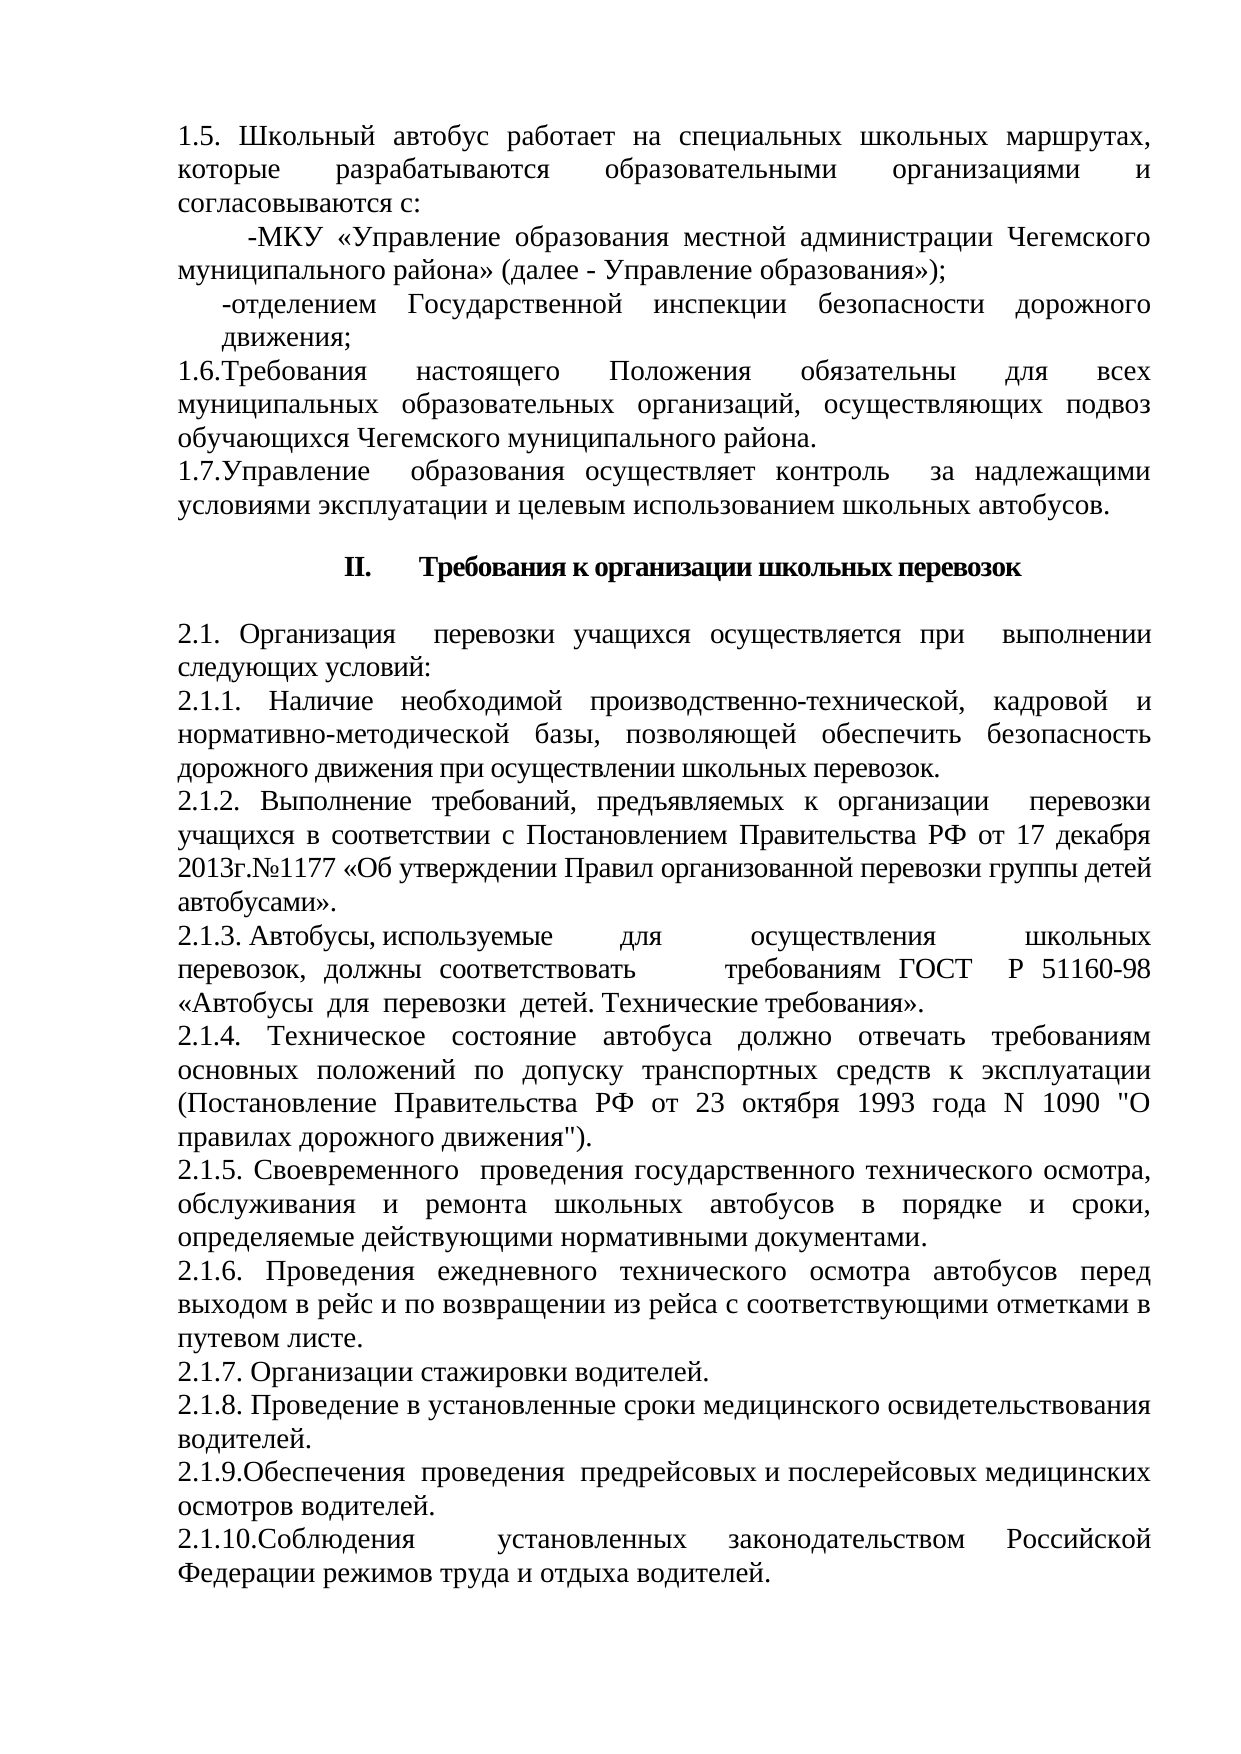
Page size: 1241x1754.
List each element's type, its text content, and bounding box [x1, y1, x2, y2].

text 2.1.3. Автобусы, используемые для осуществления школьных перевозок, должны соответствовать требованиям ГОСТ Р 51160-98 «Автобусы для перевозки детей. Технические требования». [177, 918, 1152, 1018]
text 1.5. Школьный автобус работает на специальных школьных маршрутах, которые разрабатываются образовательными организациями и согласовываются с: [177, 118, 1152, 219]
text 2.1.4. Техническое состояние автобуса должно отвечать требованиям основных положений по допуску транспортных средств к эксплуатации (Постановление Правительства РФ от 23 октября 1993 года N 1090 "О правилах дорожного движения"). [177, 1018, 1152, 1152]
text 2.1.7. Организации стажировки водителей. [177, 1354, 1152, 1387]
text 2.1.10.Соблюдения установленных законодательством Российской Федерации режимов труда и отдыха водителей. [177, 1521, 1152, 1588]
text -отделением Государственной инспекции безопасности дорожного движения; [222, 286, 1152, 353]
text 2.1.2. Выполнение требований, предъявляемых к организации перевозки учащихся в соответствии с Постановлением Правительства РФ от 17 декабря 2013г.№1177 «Об утверждении Правил организованной перевозки группы детей автобусами». [177, 783, 1152, 918]
list 1.7.Управление образования осуществляет контроль за надлежащими условиями эксплуатации и целевым использованием школьных автобусов. [177, 453, 1152, 521]
text 2.1.6. Проведения ежедневного технического осмотра автобусов перед выходом в рейс и по возвращении из рейса с соответствующими отметками в путевом листе. [177, 1253, 1152, 1354]
text 2.1.9.Обеспечения проведения предрейсовых и послерейсовых медицинских осмотров водителей. [177, 1454, 1152, 1521]
text 2.1.5. Своевременного проведения государственного технического осмотра, обслуживания и ремонта школьных автобусов в порядке и сроки, определяемые действующими нормативными документами. [177, 1152, 1152, 1253]
text -МКУ «Управление образования местной администрации Чегемского муниципального района» (далее - Управление образования»); [177, 219, 1152, 286]
text 2.1.1. Наличие необходимой производственно-технической, кадровой и нормативно-методической базы, позволяющей обеспечить безопасность дорожного движения при осуществлении школьных перевозок. [177, 683, 1152, 783]
list Требования к организации школьных перевозок [215, 549, 1152, 582]
text 1.6.Требования настоящего Положения обязательны для всех муниципальных образовательных организаций, осуществляющих подвоз обучающихся Чегемского муниципального района. [177, 353, 1152, 453]
text 2.1.8. Проведение в установленные сроки медицинского освидетельствования водителей. [177, 1387, 1152, 1454]
text 2.1. Организация перевозки учащихся осуществляется при выполнении следующих условий: [177, 616, 1152, 683]
